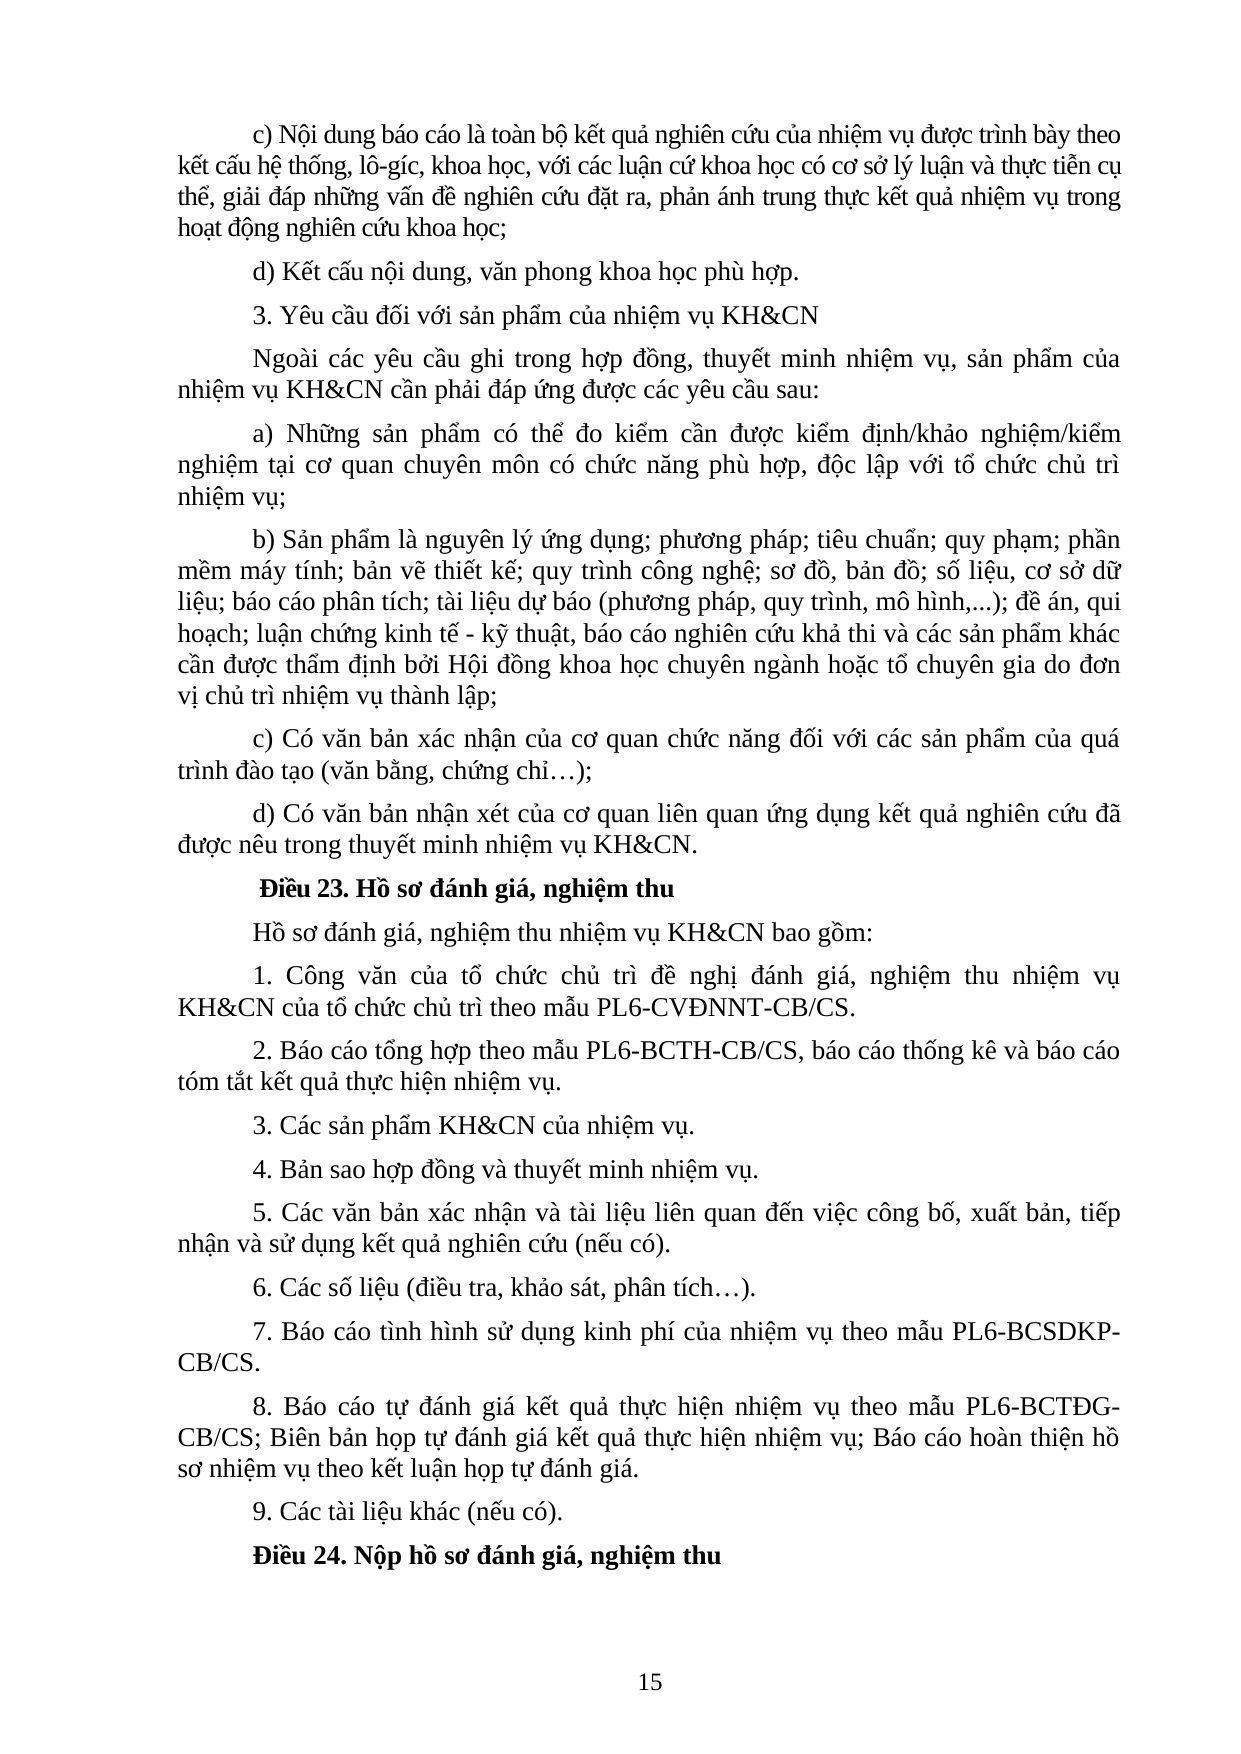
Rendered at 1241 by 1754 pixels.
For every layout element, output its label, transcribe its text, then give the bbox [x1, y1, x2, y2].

text d) Có văn bản nhận xét của cơ quan liên quan ứng dụng kết quả nghiên cứu đã được nêu trong thuyết minh nhiệm vụ KH&CN. [177, 797, 1122, 860]
text Điều 24. Nộp hồ sơ đánh giá, nghiệm thu [177, 1539, 1122, 1570]
text 2. Báo cáo tổng hợp theo mẫu PL6-BCTH-CB/CS, báo cáo thống kê và báo cáo tóm tắt kết quả thực hiện nhiệm vụ. [177, 1034, 1122, 1097]
text 7. Báo cáo tình hình sử dụng kinh phí của nhiệm vụ theo mẫu PL6-BCSDKP-CB/CS. [177, 1315, 1122, 1377]
text Hồ sơ đánh giá, nghiệm thu nhiệm vụ KH&CN bao gồm: [177, 916, 1122, 947]
text 4. Bản sao hợp đồng và thuyết minh nhiệm vụ. [177, 1153, 1122, 1184]
text c) Có văn bản xác nhận của cơ quan chức năng đối với các sản phẩm của quá trình đào tạo (văn bằng, chứng chỉ…); [177, 723, 1122, 785]
text 8. Báo cáo tự đánh giá kết quả thực hiện nhiệm vụ theo mẫu PL6-BCTĐG-CB/CS; Biên bản họp tự đánh giá kết quả thực hiện nhiệm vụ; Báo cáo hoàn thiện hồ sơ nhiệm vụ theo kết luận họp tự đánh giá. [177, 1389, 1122, 1483]
text 9. Các tài liệu khác (nếu có). [177, 1496, 1122, 1527]
text c) Nội dung báo cáo là toàn bộ kết quả nghiên cứu của nhiệm vụ được trình bày theo kết cấu hệ thống, lô-gíc, khoa học, với các luận cứ khoa học có cơ sở lý luận và thực tiễn cụ thể, giải đáp những vấn đề nghiên cứu đặt ra, phản ánh trung thực kết quả nhiệm vụ trong hoạt động nghiên cứu khoa học; [177, 118, 1122, 243]
text 6. Các số liệu (điều tra, khảo sát, phân tích…). [177, 1271, 1122, 1302]
text d) Kết cấu nội dung, văn phong khoa học phù hợp. [177, 255, 1122, 286]
text 1. Công văn của tổ chức chủ trì đề nghị đánh giá, nghiệm thu nhiệm vụ KH&CN của tổ chức chủ trì theo mẫu PL6-CVĐNNT-CB/CS. [177, 959, 1122, 1022]
text 5. Các văn bản xác nhận và tài liệu liên quan đến việc công bố, xuất bản, tiếp nhận và sử dụng kết quả nghiên cứu (nếu có). [177, 1196, 1122, 1259]
text 3. Các sản phẩm KH&CN của nhiệm vụ. [177, 1109, 1122, 1140]
text b) Sản phẩm là nguyên lý ứng dụng; phương pháp; tiêu chuẩn; quy phạm; phần mềm máy tính; bản vẽ thiết kế; quy trình công nghệ; sơ đồ, bản đồ; số liệu, cơ sở dữ liệu; báo cáo phân tích; tài liệu dự báo (phương pháp, quy trình, mô hình,...); đề án, qui hoạch; luận chứng kinh tế - kỹ thuật, báo cáo nghiên cứu khả thi và các sản phẩm khác cần được thẩm định bởi Hội đồng khoa học chuyên ngành hoặc tổ chuyên gia do đơn vị chủ trì nhiệm vụ thành lập; [177, 523, 1122, 710]
text 3. Yêu cầu đối với sản phẩm của nhiệm vụ KH&CN [177, 299, 1122, 330]
text a) Những sản phẩm có thể đo kiểm cần được kiểm định/khảo nghiệm/kiểm nghiệm tại cơ quan chuyên môn có chức năng phù hợp, độc lập với tổ chức chủ trì nhiệm vụ; [177, 417, 1122, 511]
text Điều 23. Hồ sơ đánh giá, nghiệm thu [177, 872, 1122, 903]
text Ngoài các yêu cầu ghi trong hợp đồng, thuyết minh nhiệm vụ, sản phẩm của nhiệm vụ KH&CN cần phải đáp ứng được các yêu cầu sau: [177, 342, 1122, 405]
